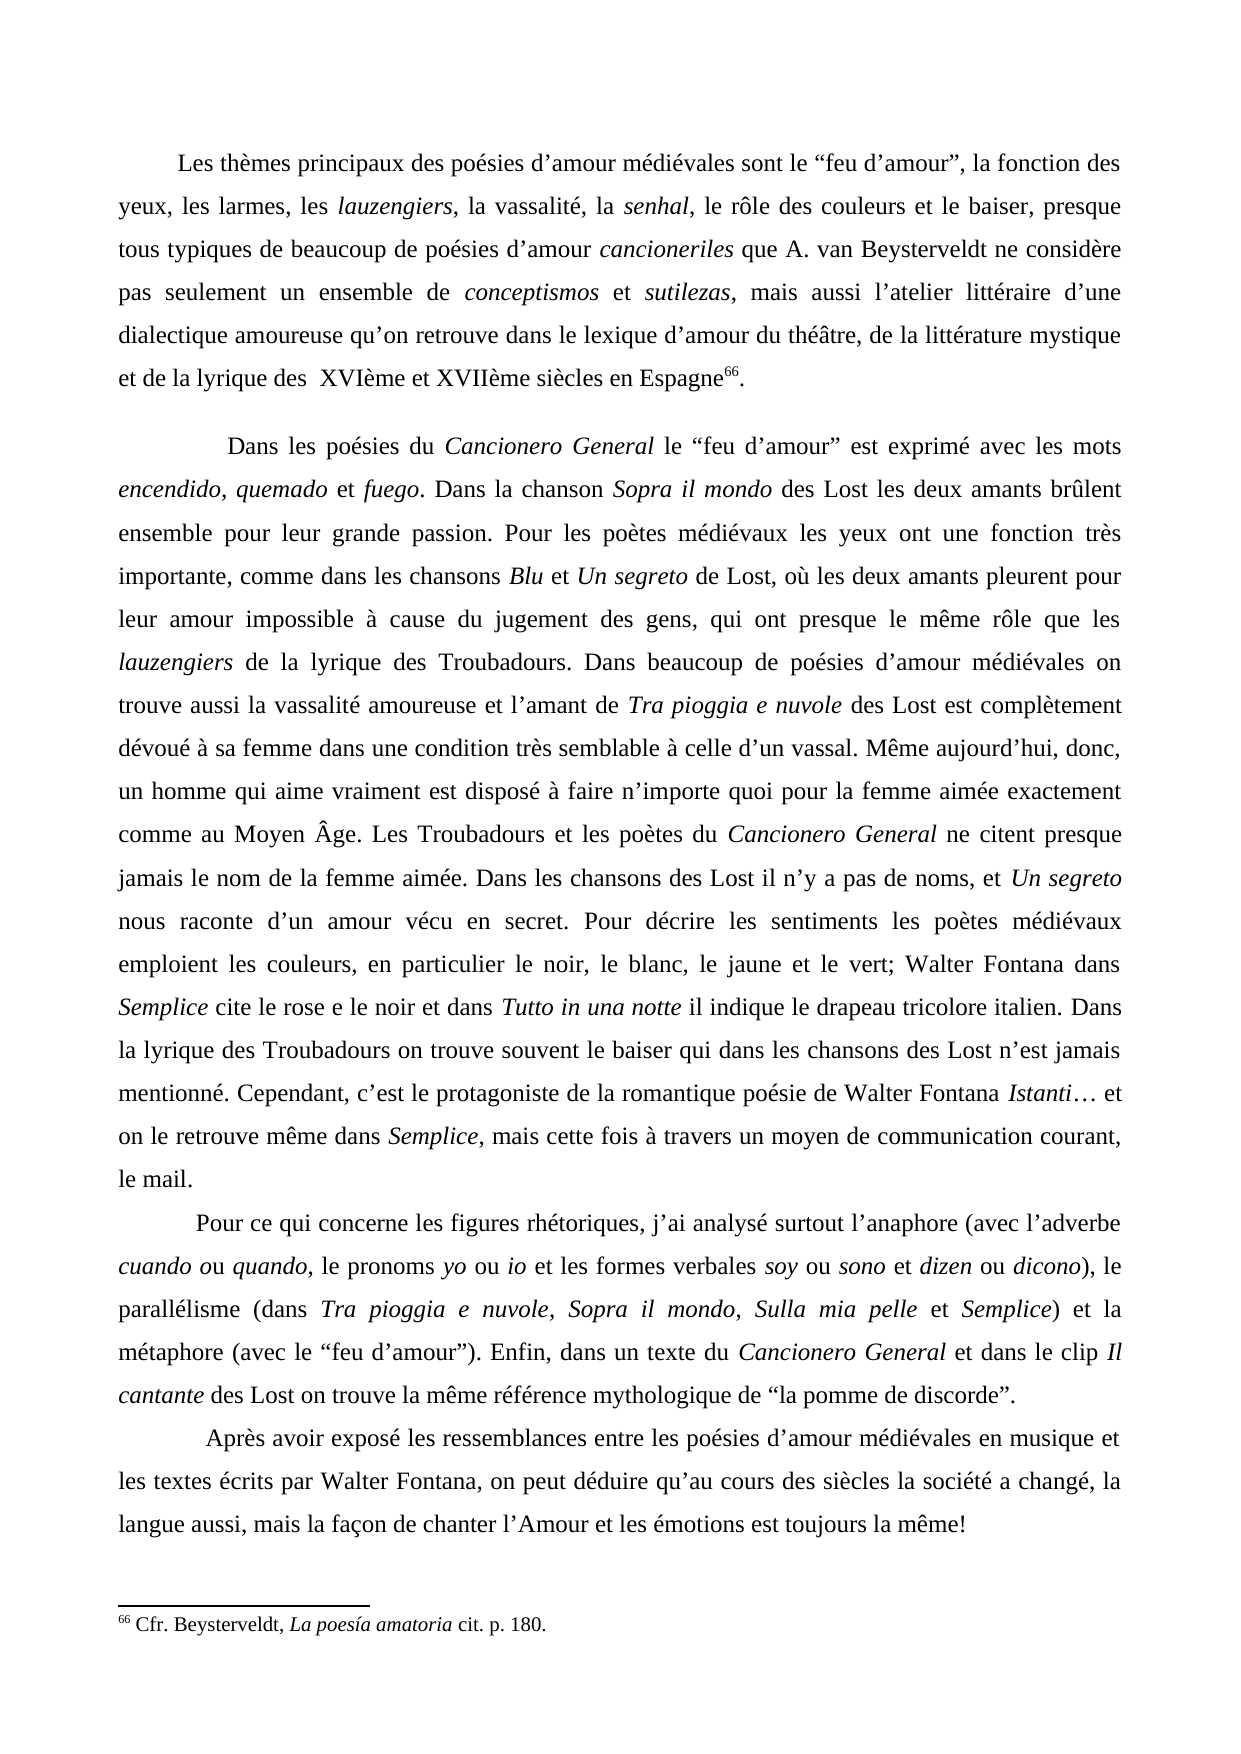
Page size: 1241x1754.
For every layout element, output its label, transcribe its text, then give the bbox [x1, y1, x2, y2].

text Dans les poésies du Cancionero General le “feu d’amour” est exprimé avec les mots encendido, quemado et fuego. Dans la chanson Sopra il mondo des Lost les deux amants brûlent ensemble pour leur grande passion. Pour les poètes médiévaux les yeux ont une fonction très importante, comme dans les chansons Blu et Un segreto de Lost, où les deux amants pleurent pour leur amour impossible à cause du jugement des gens, qui ont presque le même rôle que les lauzengiers de la lyrique des Troubadours. Dans beaucoup de poésies d’amour médiévales on trouve aussi la vassalité amoureuse et l’amant de Tra pioggia e nuvole des Lost est complètement dévoué à sa femme dans une condition très semblable à celle d’un vassal. Même aujourd’hui, donc, un homme qui aime vraiment est disposé à faire n’importe quoi pour la femme aimée exactement comme au Moyen Âge. Les Troubadours et les poètes du Cancionero General ne citent presque jamais le nom de la femme aimée. Dans les chansons des Lost il n’y a pas de noms, et Un segreto nous raconte d’un amour vécu en secret. Pour décrire les sentiments les poètes médiévaux emploient les couleurs, en particulier le noir, le blanc, le jaune et le vert; Walter Fontana dans Semplice cite le rose e le noir et dans Tutto in una notte il indique le drapeau tricolore italien. Dans la lyrique des Troubadours on trouve souvent le baiser qui dans les chansons des Lost n’est jamais mentionné. Cependant, c’est le protagoniste de la romantique poésie de Walter Fontana Istanti… et on le retrouve même dans Semplice, mais cette fois à travers un moyen de communication courant, le mail. [118, 431, 1122, 1193]
text Après avoir exposé les ressemblances entre les poésies d’amour médiévales en musique et les textes écrits par Walter Fontana, on peut déduire qu’au cours des siècles la société a changé, la langue aussi, mais la façon de chanter l’Amour et les émotions est toujours la même! [118, 1423, 1122, 1538]
text Pour ce qui concerne les figures rhétoriques, j’ai analysé surtout l’anaphore (avec l’adverbe cuando ou quando, le pronoms yo ou io et les formes verbales soy ou sono et dizen ou dicono), le parallélisme (dans Tra pioggia e nuvole, Sopra il mondo, Sulla mia pelle et Semplice) et la métaphore (avec le “feu d’amour”). Enfin, dans un texte du Cancionero General et dans le clip Il cantante des Lost on trouve la même référence mythologique de “la pomme de discorde”. [118, 1208, 1122, 1409]
text Les thèmes principaux des poésies d’amour médiévales sont le “feu d’amour”, la fonction des yeux, les larmes, les lauzengiers, la vassalité, la senhal, le rôle des couleurs et le baiser, presque tous typiques de beaucoup de poésies d’amour cancioneriles que A. van Beysterveldt ne considère pas seulement un ensemble de conceptismos et sutilezas, mais aussi l’atelier littéraire d’une dialectique amoureuse qu’on retrouve dans le lexique d’amour du théâtre, de la littérature mystique et de la lyrique des XVIème et XVIIème siècles en Espagne. [118, 148, 1122, 392]
